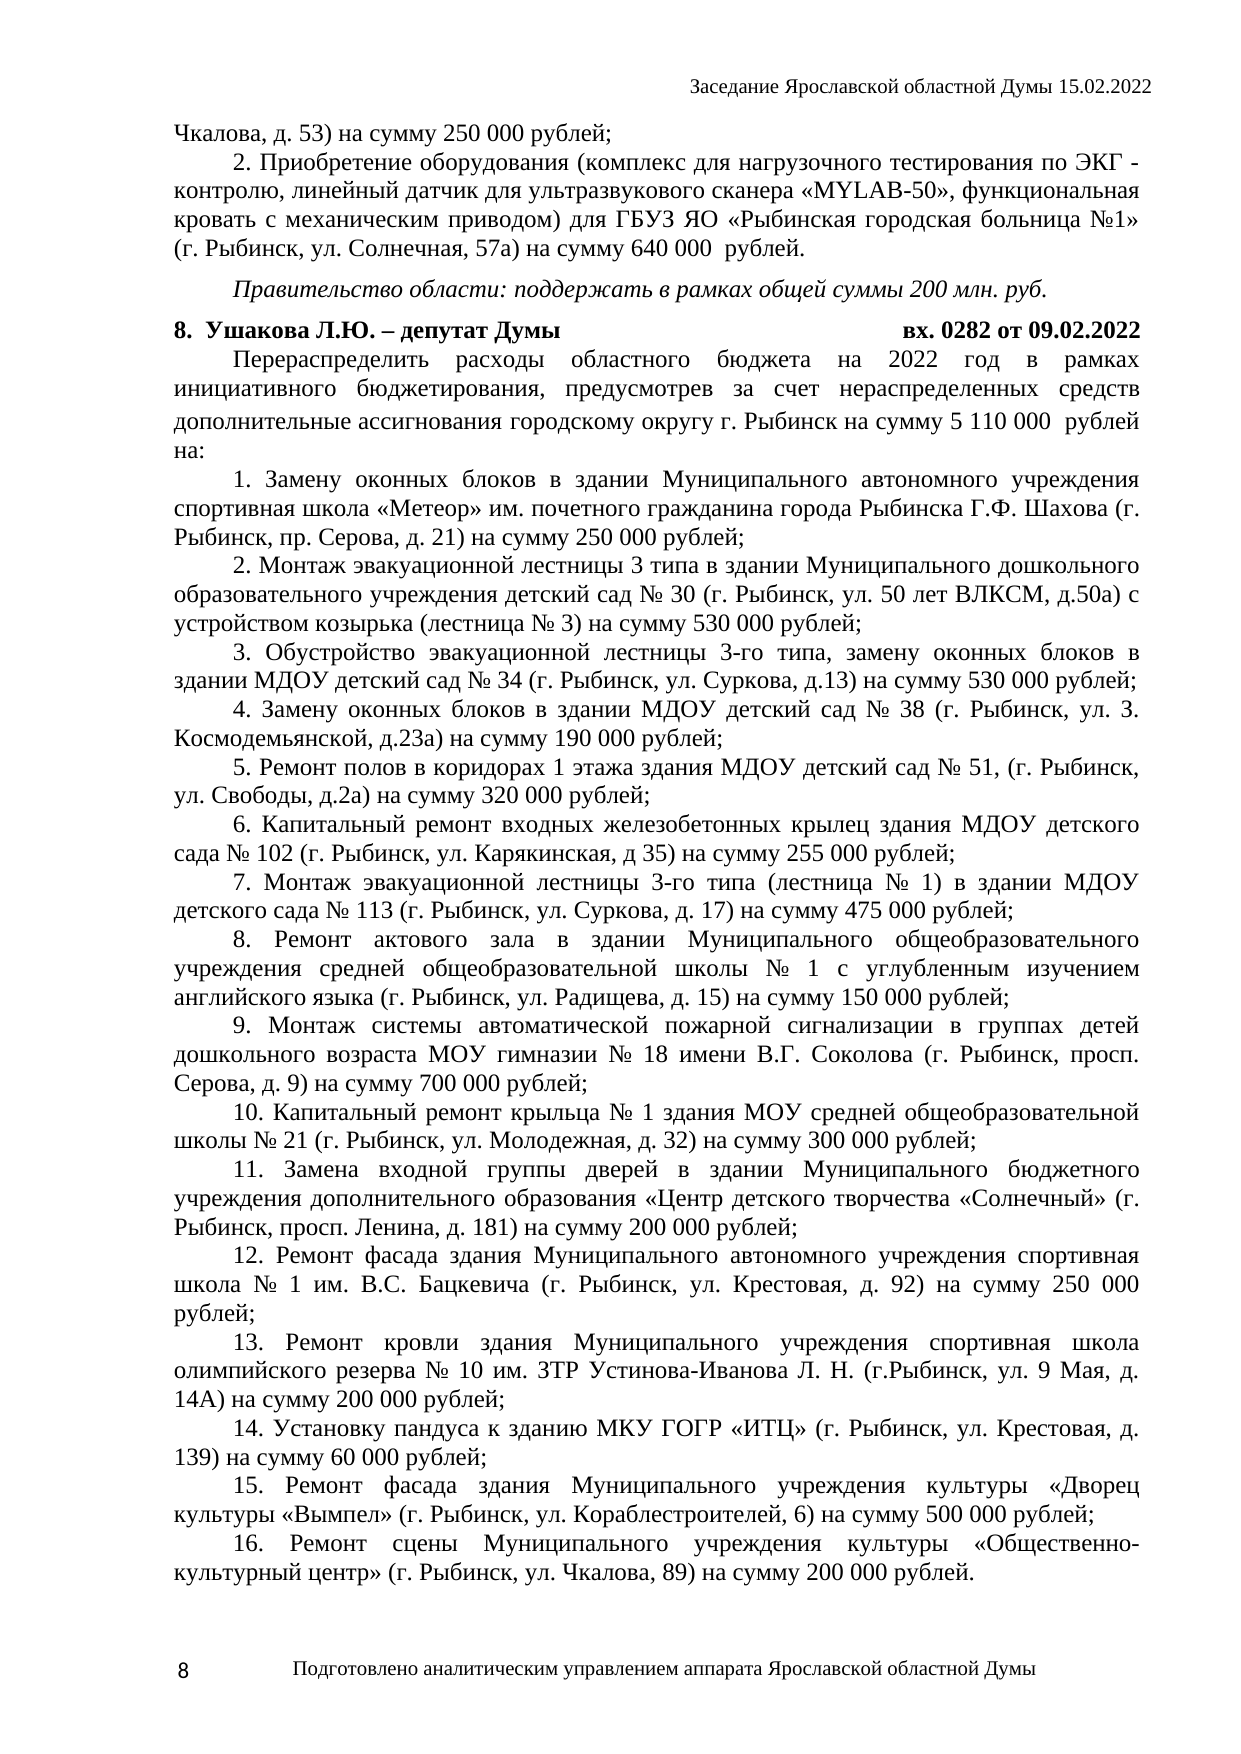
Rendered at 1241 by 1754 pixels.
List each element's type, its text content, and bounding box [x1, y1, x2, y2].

table_cell вх. 0282 от 09.02.2022 [886, 316, 1152, 344]
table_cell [163, 118, 1152, 316]
table_cell 8. Ушакова Л.Ю. – депутат Думы [163, 316, 886, 344]
